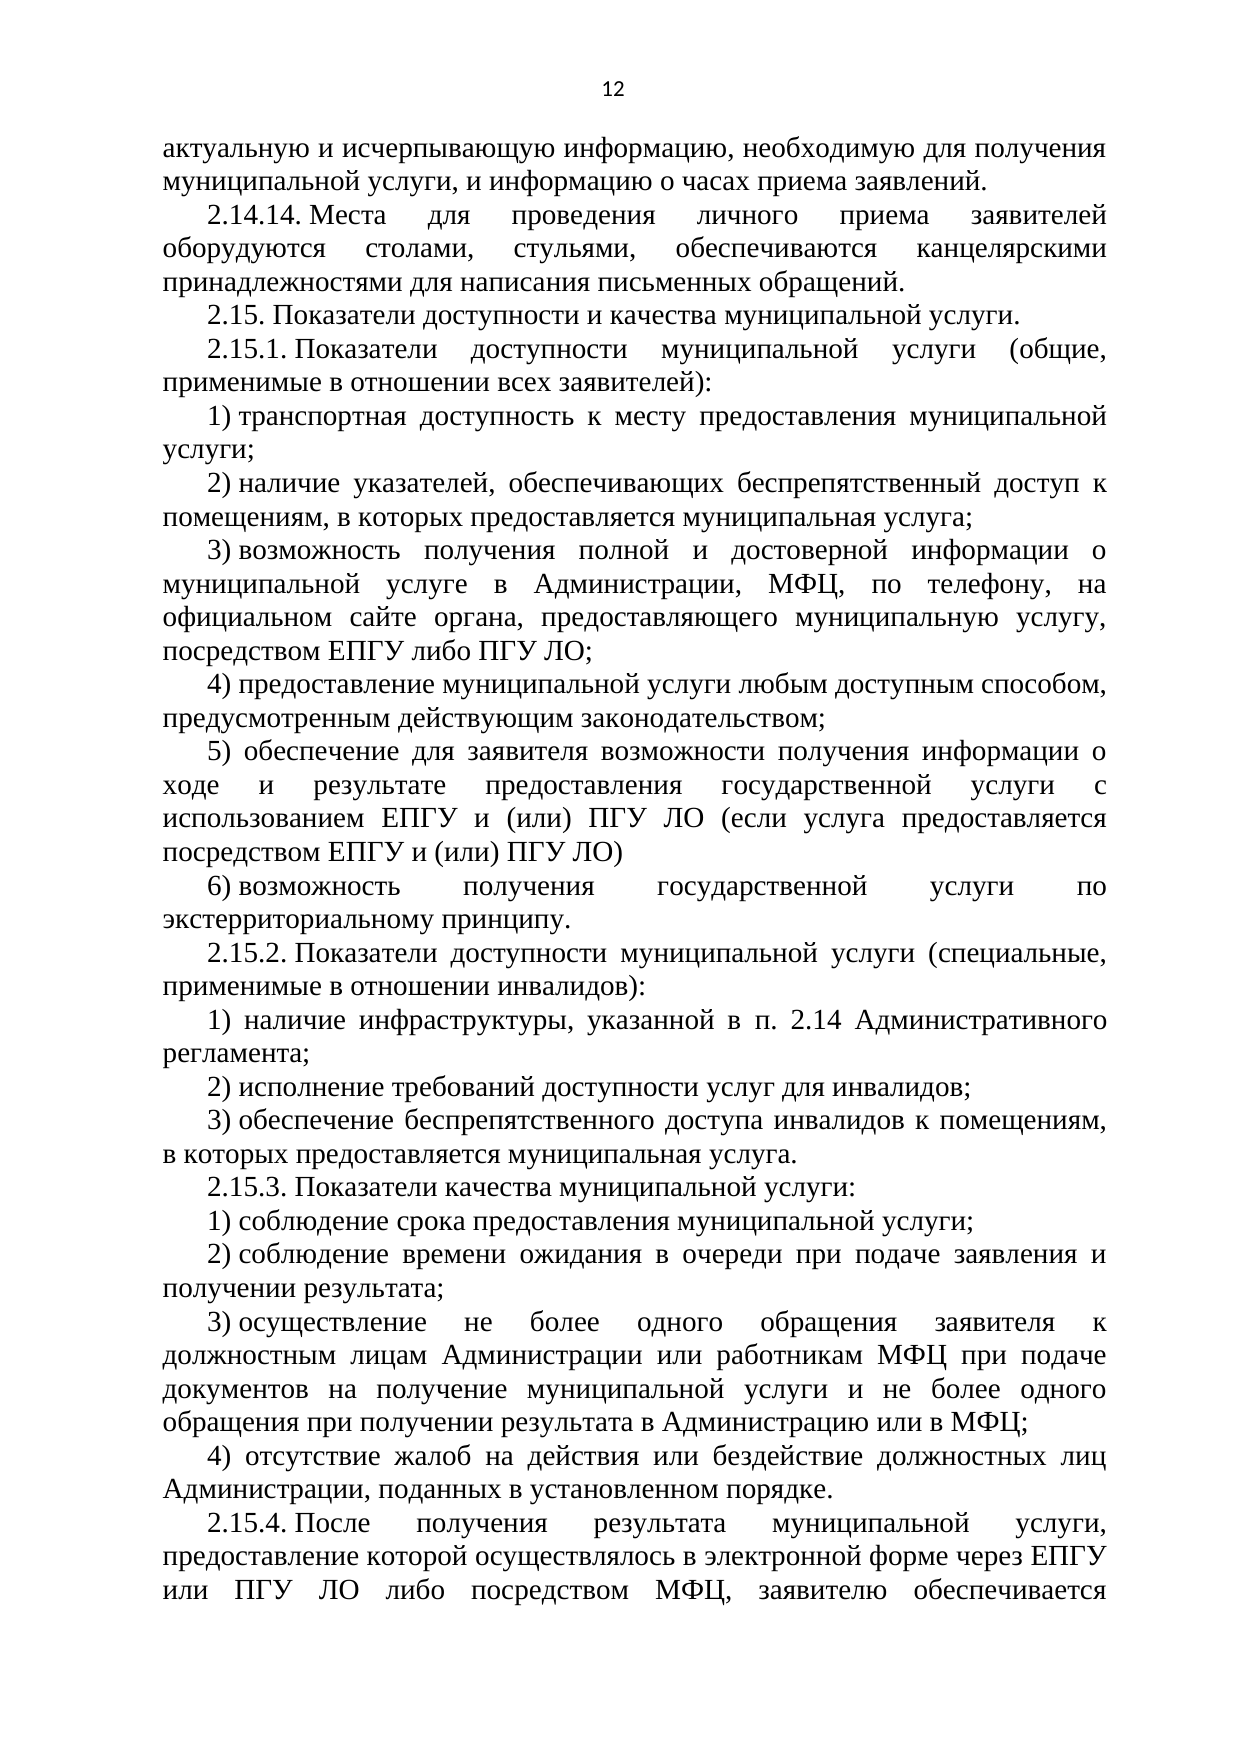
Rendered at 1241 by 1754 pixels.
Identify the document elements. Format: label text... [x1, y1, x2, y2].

text 2) исполнение требований доступности услуг для инвалидов; [162, 1069, 1107, 1102]
text 1) транспортная доступность к месту предоставления муниципальной услуги; [162, 398, 1107, 465]
text 2.14.14. Места для проведения личного приема заявителей оборудуются столами, стульями, обеспечиваются канцелярскими принадлежностями для написания письменных обращений. [162, 197, 1107, 297]
text 3) осуществление не более одного обращения заявителя к должностным лицам Администрации или работникам МФЦ при подаче документов на получение муниципальной услуги и не более одного обращения при получении результата в Администрацию или в МФЦ; [162, 1304, 1107, 1438]
text 2.15.2. Показатели доступности муниципальной услуги (специальные, применимые в отношении инвалидов): [162, 935, 1107, 1002]
text 2.15.3. Показатели качества муниципальной услуги: [162, 1169, 1107, 1203]
text 2.15. Показатели доступности и качества муниципальной услуги. [162, 297, 1107, 331]
text 4) предоставление муниципальной услуги любым доступным способом, предусмотренным действующим законодательством; [162, 666, 1107, 733]
text 2) наличие указателей, обеспечивающих беспрепятственный доступ к помещениям, в которых предоставляется муниципальная услуга; [162, 465, 1107, 532]
text 1) соблюдение срока предоставления муниципальной услуги; [162, 1203, 1107, 1237]
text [162, 1505, 1107, 1606]
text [162, 130, 1107, 197]
text 5) обеспечение для заявителя возможности получения информации о ходе и результате предоставления государственной услуги с использованием ЕПГУ и (или) ПГУ ЛО (если услуга предоставляется посредством ЕПГУ и (или) ПГУ ЛО) [162, 733, 1107, 868]
text 1) наличие инфраструктуры, указанной в п. 2.14 Административного регламента; [162, 1002, 1107, 1069]
text 4) отсутствие жалоб на действия или бездействие должностных лиц Администрации, поданных в установленном порядке. [162, 1438, 1107, 1505]
text 2) соблюдение времени ожидания в очереди при подаче заявления и получении результата; [162, 1237, 1107, 1304]
text 3) обеспечение беспрепятственного доступа инвалидов к помещениям, в которых предоставляется муниципальная услуга. [162, 1102, 1107, 1169]
text 2.15.1. Показатели доступности муниципальной услуги (общие, применимые в отношении всех заявителей): [162, 331, 1107, 398]
text 3) возможность получения полной и достоверной информации о муниципальной услуге в Администрации, МФЦ, по телефону, на официальном сайте органа, предоставляющего муниципальную услугу, посредством ЕПГУ либо ПГУ ЛО; [162, 532, 1107, 666]
text 6) возможность получения государственной услуги по экстерриториальному принципу. [162, 868, 1107, 935]
